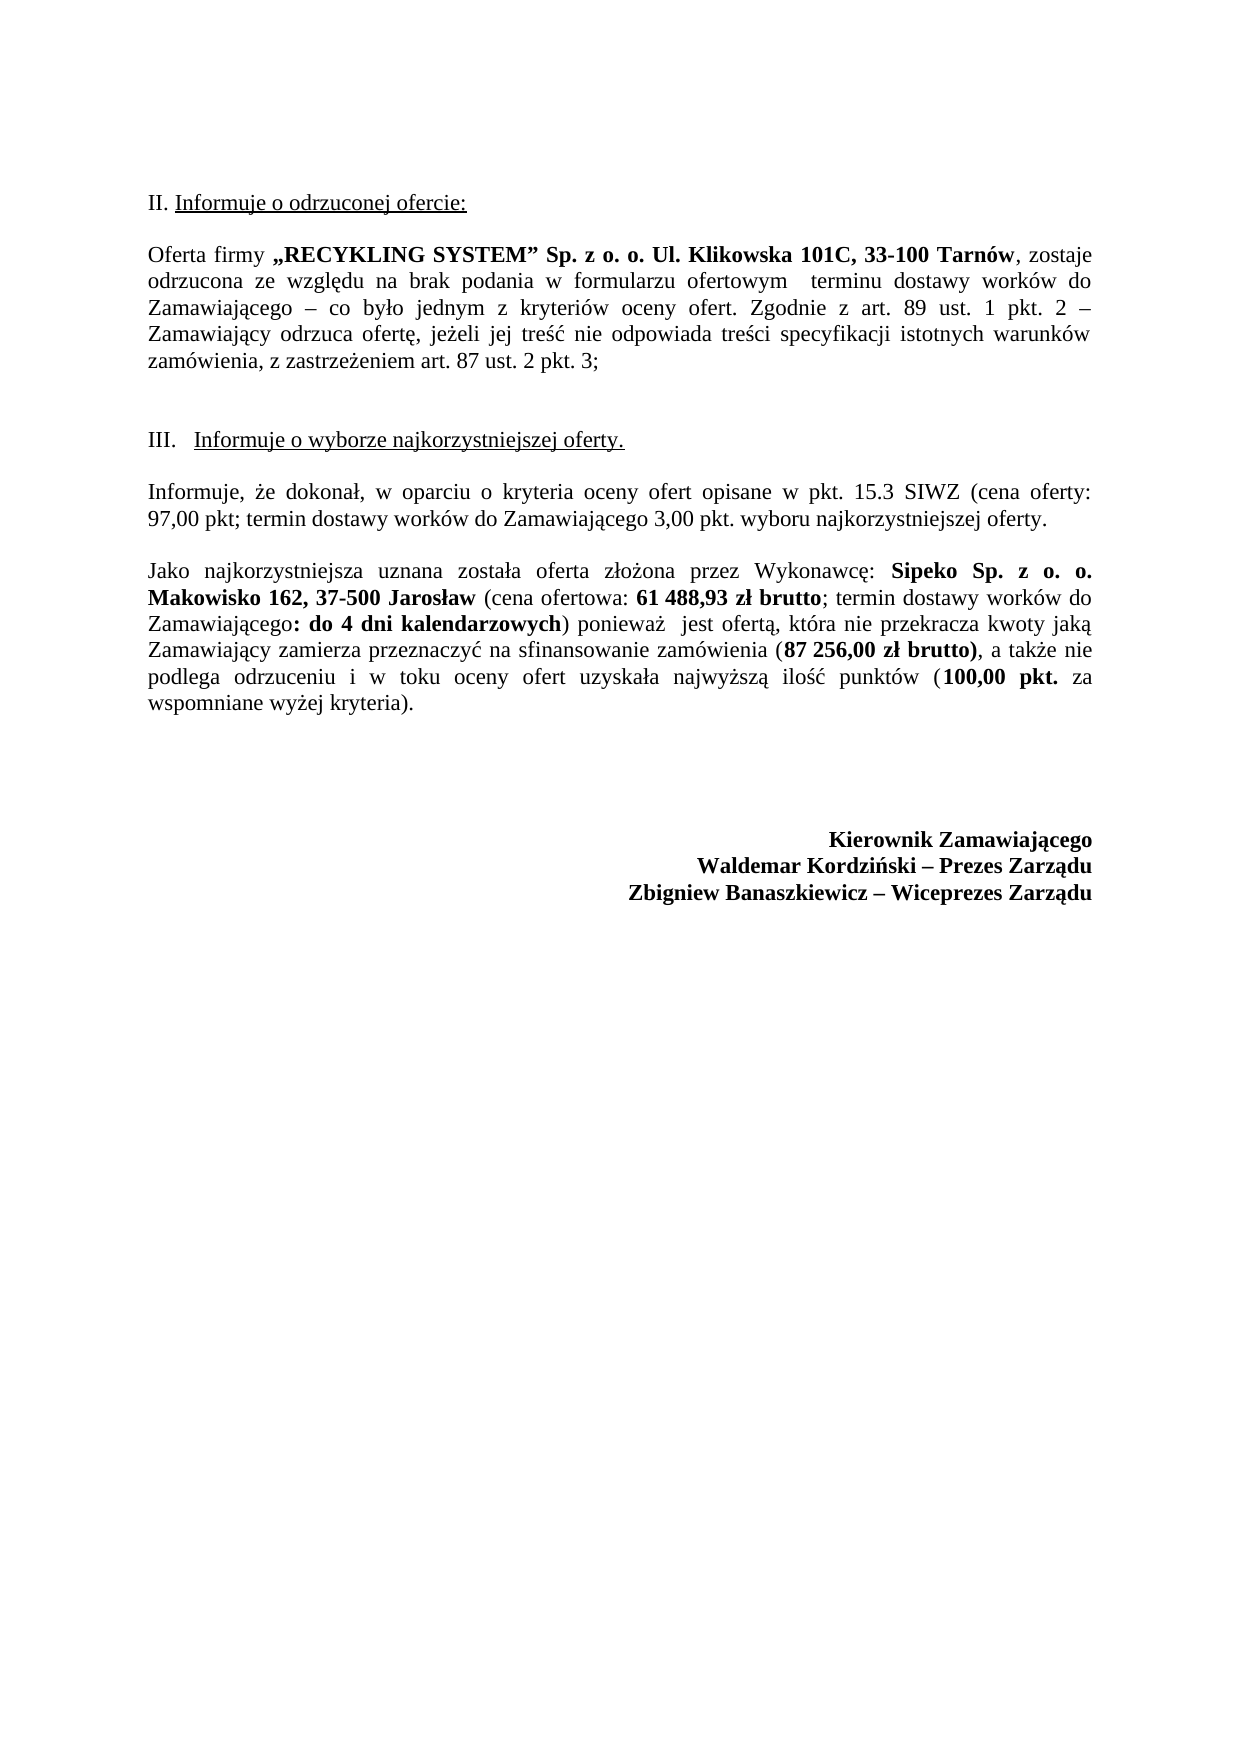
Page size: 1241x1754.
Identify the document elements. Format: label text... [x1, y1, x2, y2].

text II. Informuje o odrzuconej ofercie: [148, 188, 1092, 215]
text Waldemar Kordziński – Prezes Zarządu [148, 852, 1092, 878]
text Kierownik Zamawiającego [699, 826, 1092, 852]
text Oferta firmy „RECYKLING SYSTEM” Sp. z o. o. Ul. Klikowska 101C, 33-100 Tarnów, zostaje odrzucona ze względu na brak podania w formularzu ofertowym terminu dostawy worków do Zamawiającego – co było jednym z kryteriów oceny ofert. Zgodnie z art. 89 ust. 1 pkt. 2 – Zamawiający odrzuca ofertę, jeżeli jej treść nie odpowiada treści specyfikacji istotnych warunków zamówienia, z zastrzeżeniem art. 87 ust. 2 pkt. 3; [148, 241, 1092, 373]
text Informuje, że dokonał, w oparciu o kryteria oceny ofert opisane w pkt. 15.3 SIWZ (cena oferty: 97,00 pkt; termin dostawy worków do Zamawiającego 3,00 pkt. wyboru najkorzystniejszej oferty. [148, 478, 1092, 531]
text Jako najkorzystniejsza uznana została oferta złożona przez Wykonawcę: Sipeko Sp. z o. o. Makowisko 162, 37-500 Jarosław (cena ofertowa: 61 488,93 zł brutto; termin dostawy worków do Zamawiającego: do 4 dni kalendarzowych) ponieważ jest ofertą, która nie przekracza kwoty jaką Zamawiający zamierza przeznaczyć na sfinansowanie zamówienia (87 256,00 zł brutto), a także nie podlega odrzuceniu i w toku oceny ofert uzyskała najwyższą ilość punktów (100,00 pkt. za wspomniane wyżej kryteria). [148, 557, 1092, 716]
text Zbigniew Banaszkiewicz – Wiceprezes Zarządu [148, 878, 1092, 905]
text III. Informuje o wyborze najkorzystniejszej oferty. [148, 426, 1092, 452]
